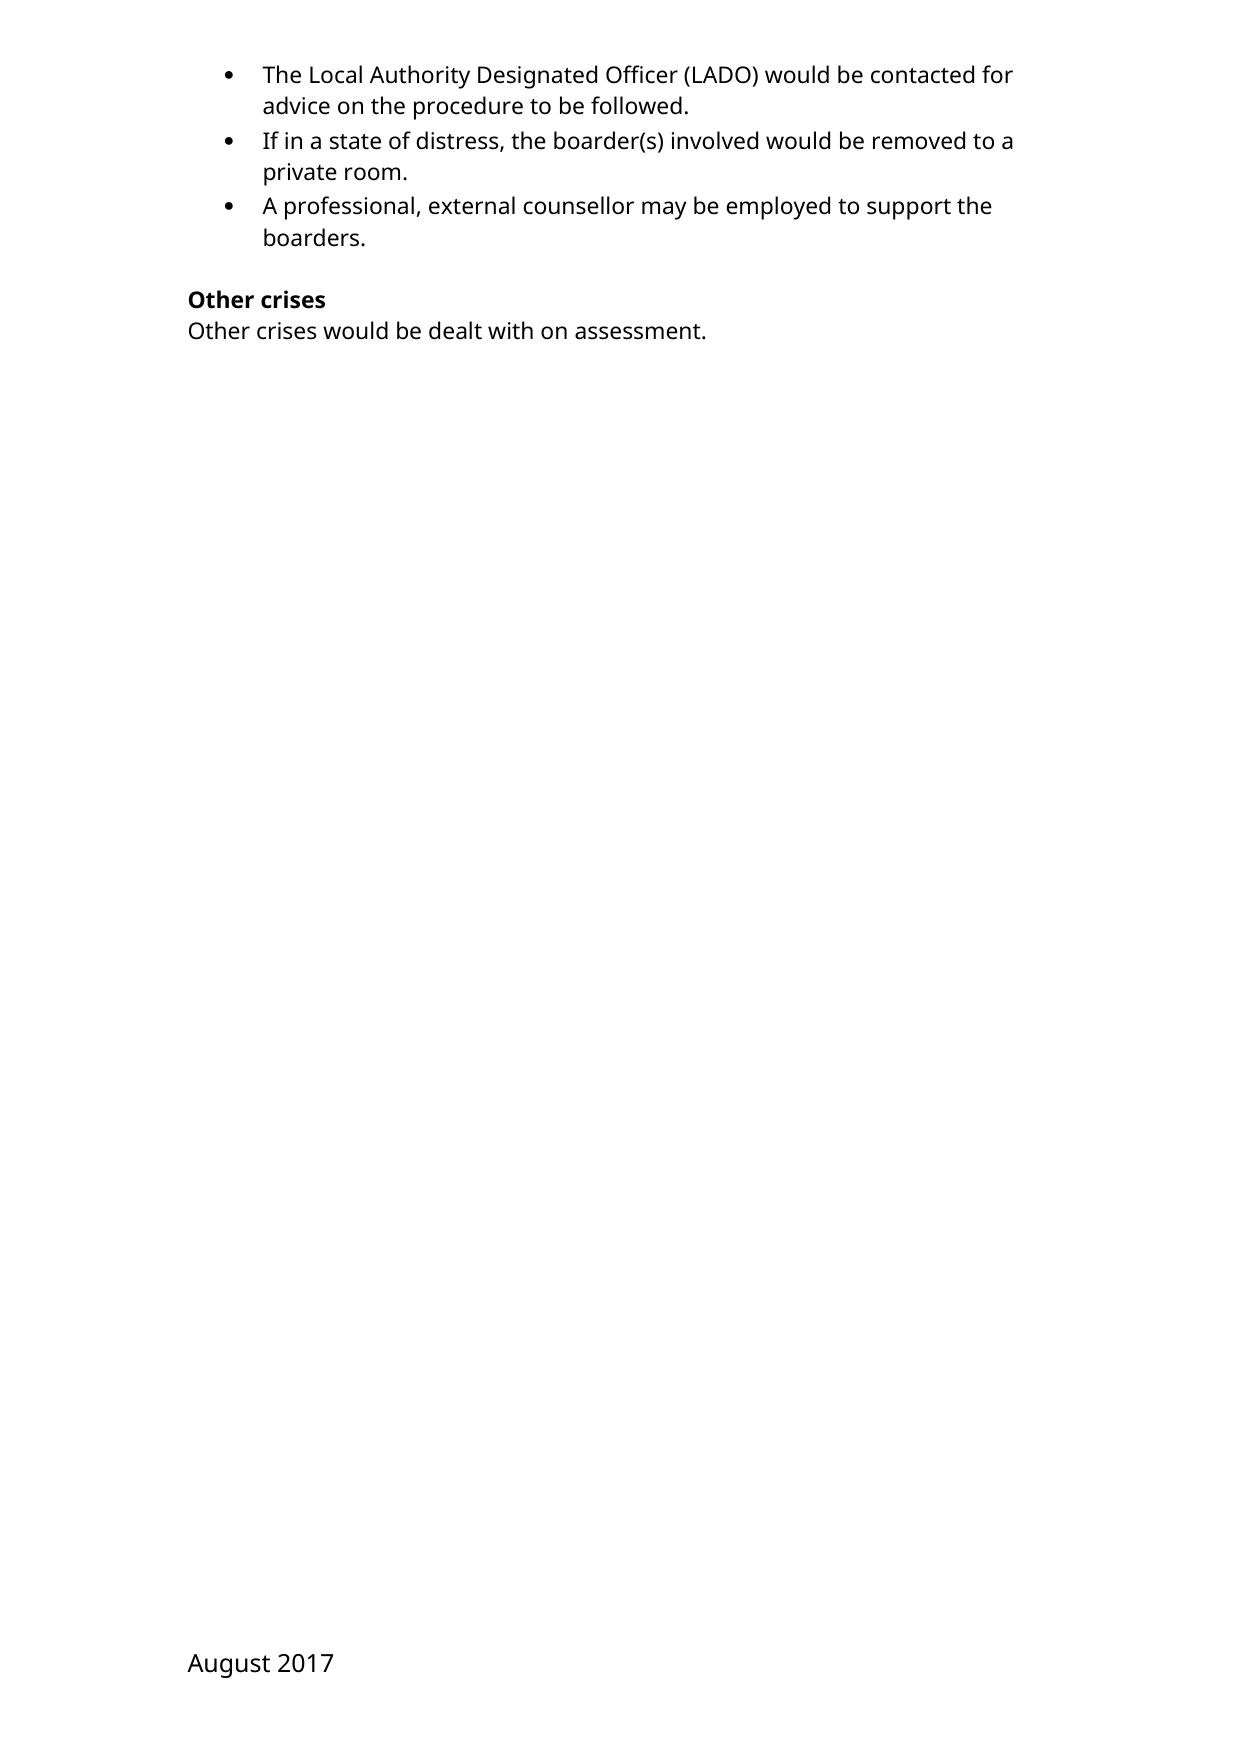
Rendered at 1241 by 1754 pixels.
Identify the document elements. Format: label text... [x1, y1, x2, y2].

list The Local Authority Designated Officer (LADO) would be contacted for advice on the procedure to be followed. [225, 59, 1053, 122]
text Other crises [187, 284, 1053, 315]
list A professional, external counsellor may be employed to support the boarders. [225, 190, 1053, 253]
text Other crises would be dealt with on assessment. [187, 315, 1053, 347]
list If in a state of distress, the boarder(s) involved would be removed to a private room. [225, 125, 1053, 187]
